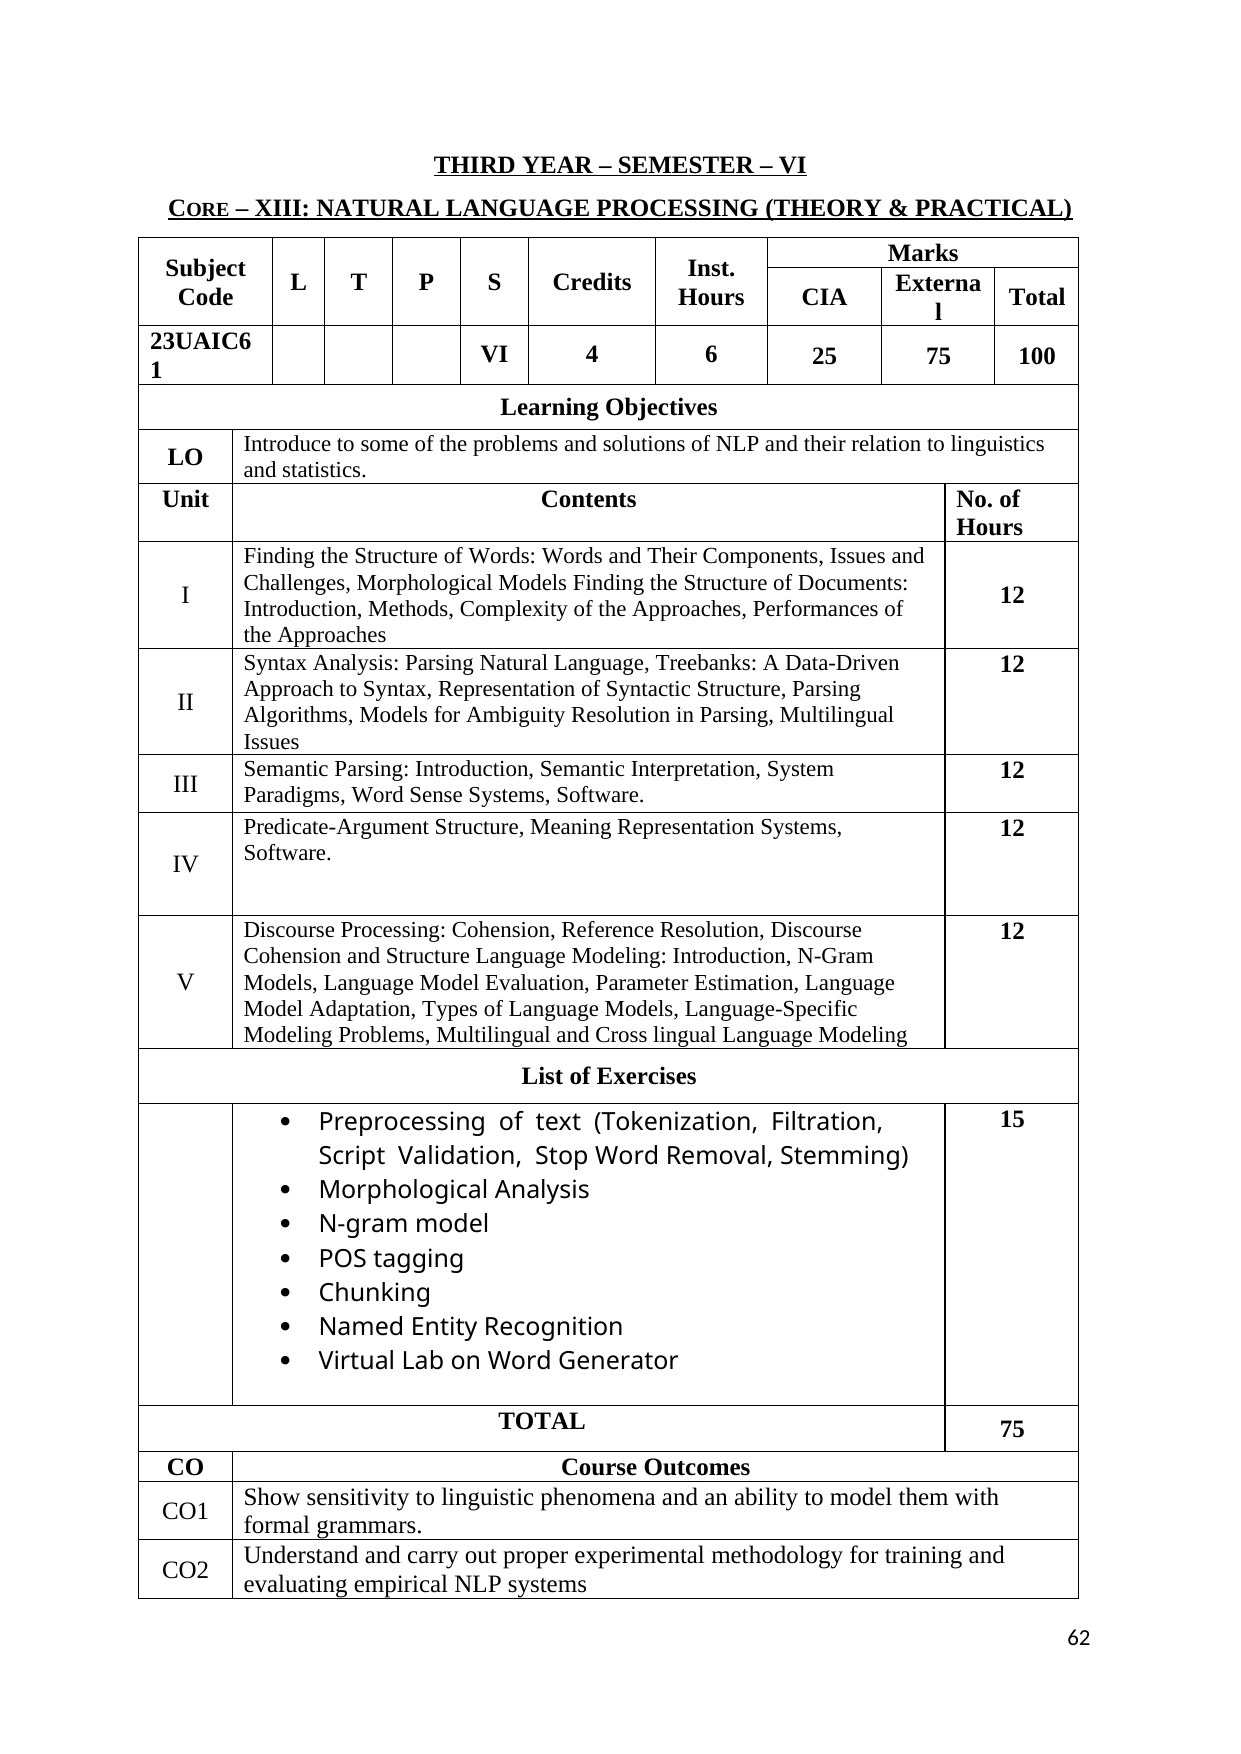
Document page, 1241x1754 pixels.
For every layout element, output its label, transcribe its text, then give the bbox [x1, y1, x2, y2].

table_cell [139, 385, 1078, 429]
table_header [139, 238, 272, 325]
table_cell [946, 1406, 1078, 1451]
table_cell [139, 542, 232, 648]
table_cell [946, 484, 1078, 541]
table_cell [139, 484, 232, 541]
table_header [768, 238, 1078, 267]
text Core – XIII: NATURAL LANGUAGE PROCESSING (THEORY & PRACTICAL) [150, 193, 1090, 222]
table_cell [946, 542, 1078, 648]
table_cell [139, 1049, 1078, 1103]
text THIRD YEAR – SEMESTER – VI [150, 150, 1090, 179]
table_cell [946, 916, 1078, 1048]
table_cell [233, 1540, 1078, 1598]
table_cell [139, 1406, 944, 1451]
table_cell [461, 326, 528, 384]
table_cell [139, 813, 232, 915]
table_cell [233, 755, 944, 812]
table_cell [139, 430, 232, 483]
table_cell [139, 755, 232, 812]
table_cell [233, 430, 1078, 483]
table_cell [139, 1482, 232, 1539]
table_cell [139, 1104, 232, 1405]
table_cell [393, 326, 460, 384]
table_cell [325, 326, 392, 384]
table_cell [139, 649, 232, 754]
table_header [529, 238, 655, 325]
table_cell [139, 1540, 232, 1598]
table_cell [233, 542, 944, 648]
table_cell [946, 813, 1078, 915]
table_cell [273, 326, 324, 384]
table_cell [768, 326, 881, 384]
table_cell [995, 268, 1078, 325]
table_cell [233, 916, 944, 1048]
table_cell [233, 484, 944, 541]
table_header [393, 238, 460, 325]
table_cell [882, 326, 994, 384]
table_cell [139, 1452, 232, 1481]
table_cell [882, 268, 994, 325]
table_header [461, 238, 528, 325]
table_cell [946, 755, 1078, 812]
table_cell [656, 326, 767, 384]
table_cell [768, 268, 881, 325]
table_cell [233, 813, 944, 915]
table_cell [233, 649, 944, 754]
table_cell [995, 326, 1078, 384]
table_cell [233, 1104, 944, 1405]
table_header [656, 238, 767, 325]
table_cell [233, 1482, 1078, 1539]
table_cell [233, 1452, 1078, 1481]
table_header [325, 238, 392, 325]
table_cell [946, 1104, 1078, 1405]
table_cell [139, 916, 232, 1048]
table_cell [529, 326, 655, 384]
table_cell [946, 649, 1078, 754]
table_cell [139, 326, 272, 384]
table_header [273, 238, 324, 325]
